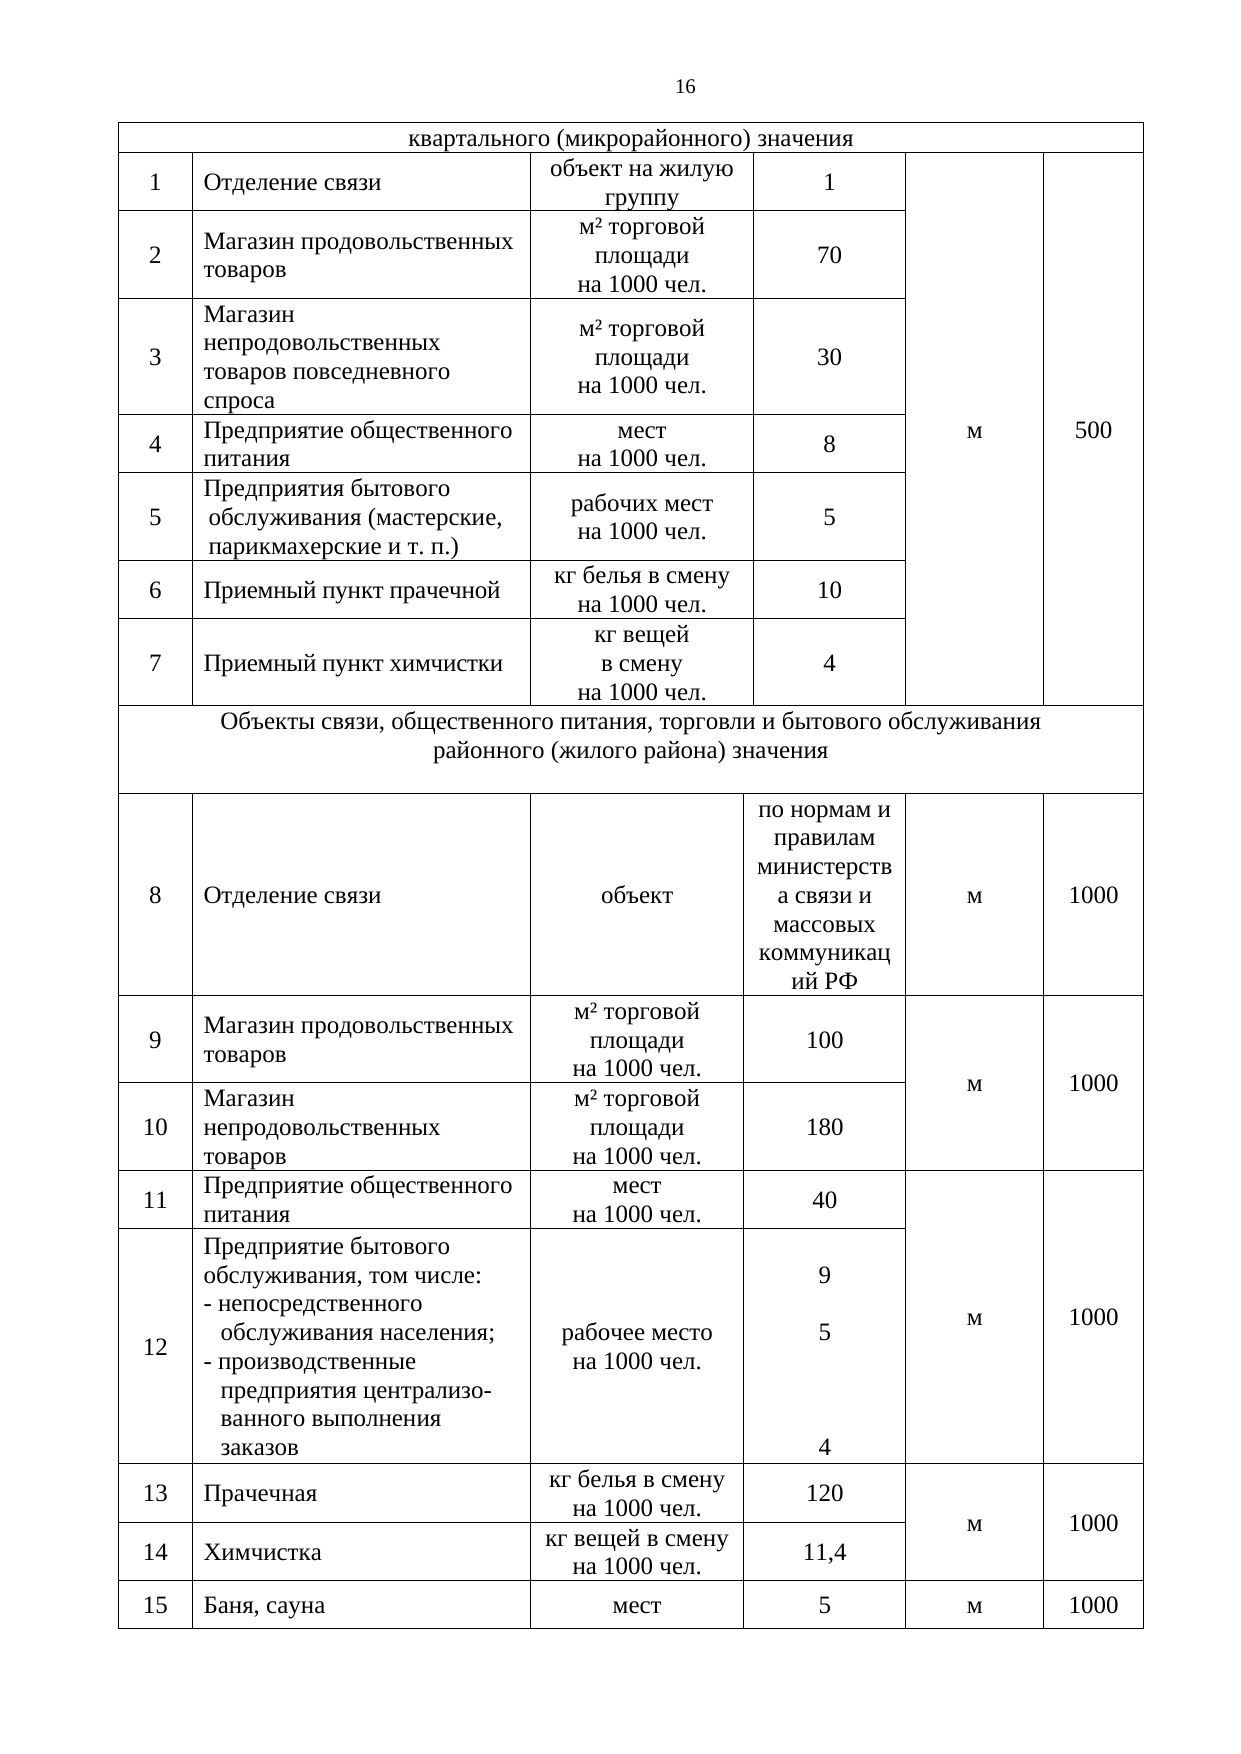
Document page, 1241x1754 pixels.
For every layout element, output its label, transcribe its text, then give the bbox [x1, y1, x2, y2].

table_cell 1000 [1044, 996, 1143, 1169]
table_cell 5 [744, 1581, 905, 1628]
table_cell Магазин непродовольственных товаров [193, 1083, 530, 1169]
table_cell м [906, 794, 1043, 995]
table_cell Отделение связи [193, 153, 530, 210]
table_cell Приемный пункт прачечной [193, 561, 530, 618]
table_cell 7 [119, 619, 192, 705]
table_cell Магазин продовольственных товаров [193, 996, 530, 1082]
table_cell 4 [119, 415, 192, 472]
table_cell м [906, 153, 1043, 705]
table_cell кг вещей в смену на 1000 чел. [531, 619, 753, 705]
table_cell объект [531, 794, 743, 995]
table_cell рабочее место на 1000 чел. [531, 1229, 743, 1463]
table_cell 1000 [1044, 1581, 1143, 1628]
table_cell Баня, сауна [193, 1581, 530, 1628]
table_cell Прачечная [193, 1464, 530, 1522]
table_cell 1 [754, 153, 905, 210]
table_cell м [906, 996, 1043, 1169]
table_cell 500 [1044, 153, 1143, 705]
table_cell 11 [119, 1171, 192, 1228]
table_cell 30 [754, 299, 905, 414]
table_cell кг вещей в смену на 1000 чел. [531, 1523, 743, 1580]
table_cell Магазин продовольственных товаров [193, 211, 530, 298]
table_cell 14 [119, 1523, 192, 1580]
table_cell кг белья в смену на 1000 чел. [531, 561, 753, 618]
table_cell 9 [119, 996, 192, 1082]
table_cell 180 [744, 1083, 905, 1169]
table_cell 5 [119, 473, 192, 559]
table_cell 4 [754, 619, 905, 705]
table_cell Приемный пункт химчистки [193, 619, 530, 705]
table_cell 1 [119, 153, 192, 210]
table_cell 70 [754, 211, 905, 298]
table_cell 1000 [1044, 1171, 1143, 1463]
table_cell м [906, 1464, 1043, 1580]
table_cell рабочих мест на 1000 чел. [531, 473, 753, 559]
table_cell 1000 [1044, 1464, 1143, 1580]
table_cell м² торговой площади на 1000 чел. [531, 1083, 743, 1169]
table_cell объект на жилую группу [531, 153, 753, 210]
table_cell 9 5 4 [744, 1229, 905, 1463]
table_cell мест на 1000 чел. [531, 1581, 743, 1628]
table_cell 13 [119, 1464, 192, 1522]
table_cell 8 [754, 415, 905, 472]
table_cell м [906, 1581, 1043, 1628]
table_cell Магазин непродовольственных товаров повседневного спроса [193, 299, 530, 414]
table_cell 10 [119, 1083, 192, 1169]
table_cell Предприятие бытового обслуживания, том числе: - непосредственного обслуживания населения; - производственные предприятия централизо-ванного выполнения заказов [193, 1229, 530, 1463]
table_cell 40 [744, 1171, 905, 1228]
table_cell мест на 1000 чел. [531, 415, 753, 472]
table_cell 10 [754, 561, 905, 618]
table_cell Химчистка [193, 1523, 530, 1580]
table_cell 100 [744, 996, 905, 1082]
table_cell Объекты связи, общественного питания, торговли и бытового обслуживания районного (жилого района) значения [119, 706, 1143, 793]
table_cell 120 [744, 1464, 905, 1522]
table_cell 3 [119, 299, 192, 414]
table_cell 2 [119, 211, 192, 298]
table_cell Предприятие общественного питания [193, 415, 530, 472]
table_cell Предприятия бытового обслуживания (мастерские, парикмахерские и т. п.) [193, 473, 530, 559]
table_cell м² торговой площади на 1000 чел. [531, 211, 753, 298]
table_cell мест на 1000 чел. [531, 1171, 743, 1228]
table_cell 11,4 [744, 1523, 905, 1580]
table_cell 1000 [1044, 794, 1143, 995]
table_cell м² торговой площади на 1000 чел. [531, 299, 753, 414]
table_cell 5 [754, 473, 905, 559]
table_cell 15 [119, 1581, 192, 1628]
table_cell 8 [119, 794, 192, 995]
table_cell кг белья в смену на 1000 чел. [531, 1464, 743, 1522]
table_cell Предприятие общественного питания [193, 1171, 530, 1228]
table_cell 12 [119, 1229, 192, 1463]
table_cell 6 [119, 561, 192, 618]
table_cell м² торговой площади на 1000 чел. [531, 996, 743, 1082]
table_cell Отделение связи [193, 794, 530, 995]
table_cell по нормам и правилам министерства связи и массовых коммуникаций РФ [744, 794, 905, 995]
table_cell м [906, 1171, 1043, 1463]
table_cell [119, 123, 1143, 152]
